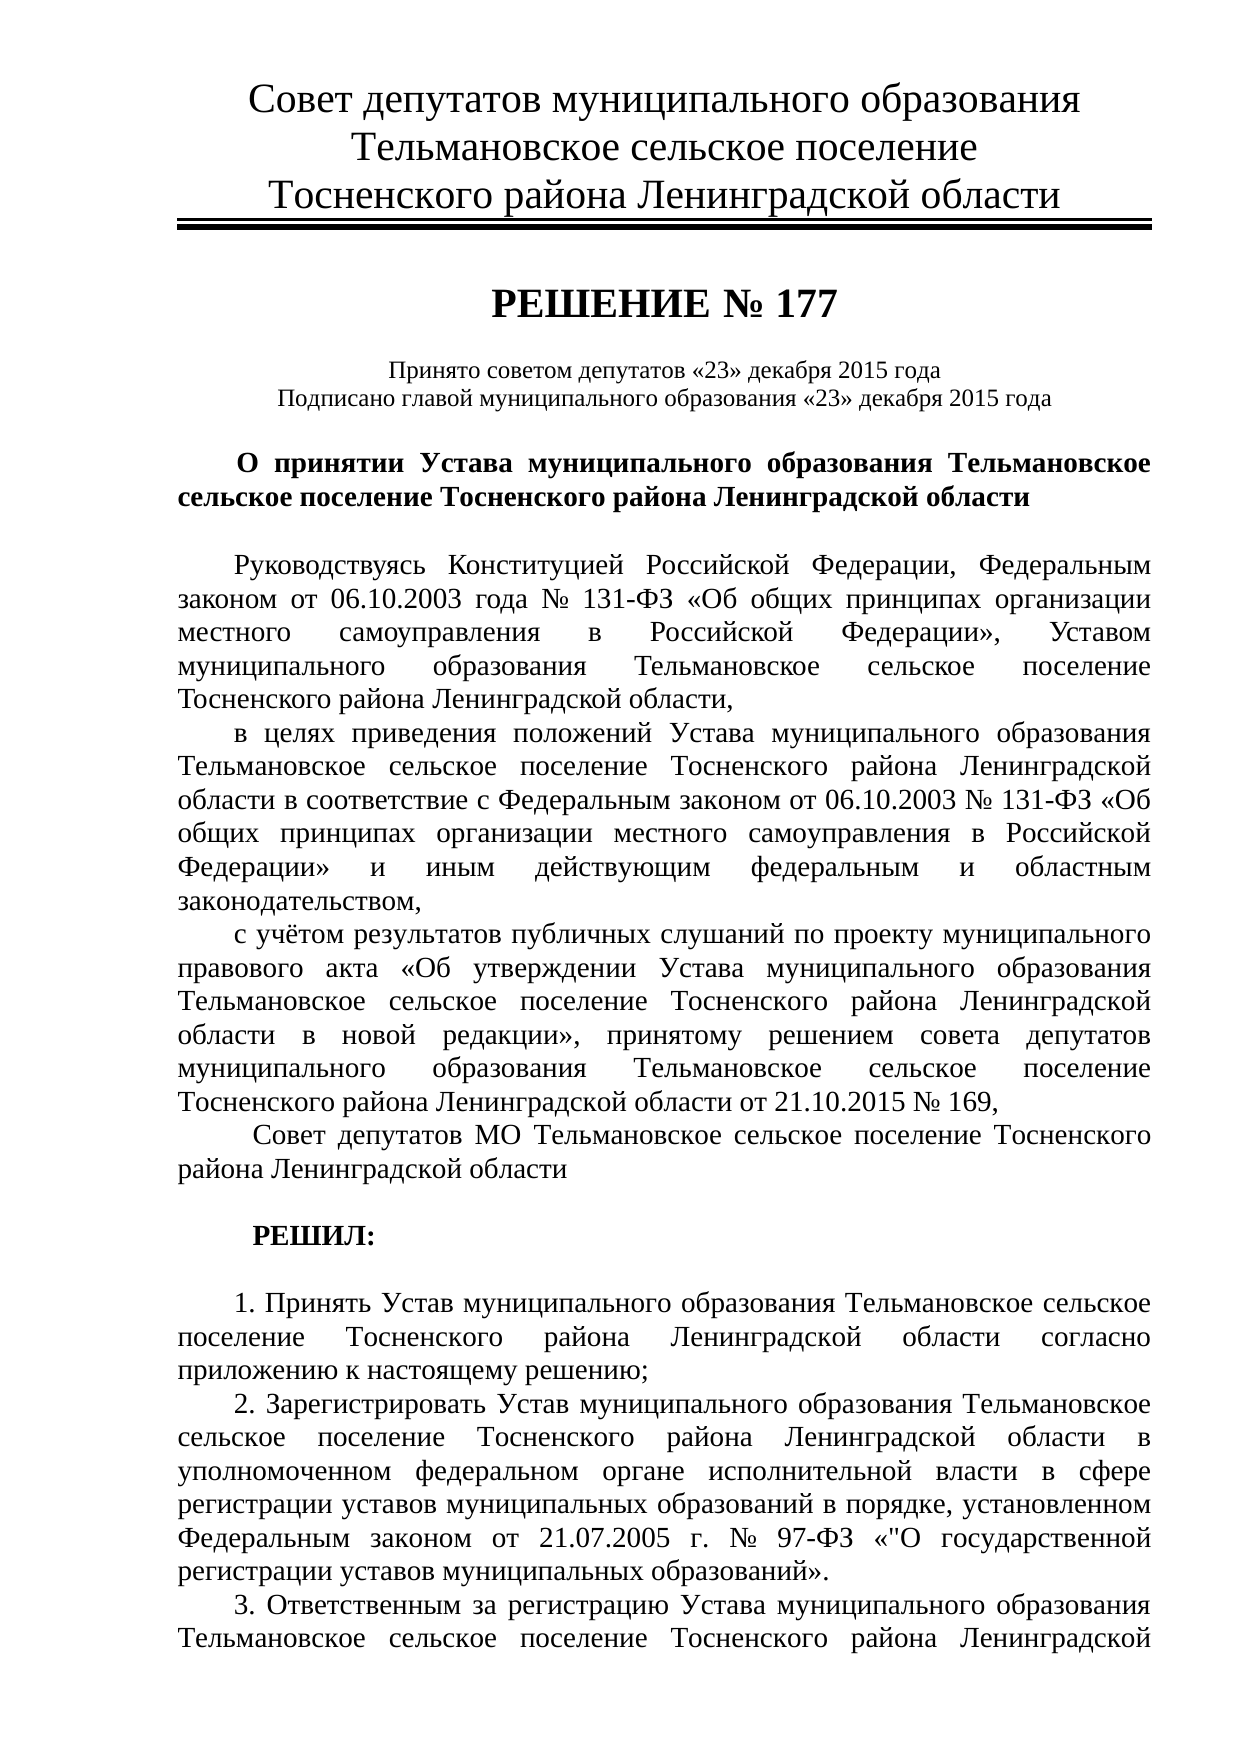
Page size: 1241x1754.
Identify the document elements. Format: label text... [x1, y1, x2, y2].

text РЕШИЛ: [177, 1218, 1152, 1252]
text 1. Принять Устав муниципального образования Тельмановское сельское поселение Тосненского района Ленинградской области согласно приложению к настоящему решению; [177, 1285, 1152, 1386]
text Совет депутатов МО Тельмановское сельское поселение Тосненского района Ленинградской области [177, 1117, 1152, 1184]
text Совет депутатов муниципального образования Тельмановское сельское поселение [177, 74, 1152, 170]
text О принятии Устава муниципального образования Тельмановское сельское поселение Тосненского района Ленинградской области [177, 445, 1152, 514]
text Подписано главой муниципального образования «23» декабря 2015 года [177, 383, 1152, 412]
text Тосненского района Ленинградской области [177, 170, 1152, 218]
text в целях приведения положений Устава муниципального образования Тельмановское сельское поселение Тосненского района Ленинградской области в соответствие с Федеральным законом от 06.10.2003 № 131-ФЗ «Об общих принципах организации местного самоуправления в Российской Федерации» и иным действующим федеральным и областным законодательством, [177, 715, 1152, 916]
text Руководствуясь Конституцией Российской Федерации, Федеральным законом от 06.10.2003 года № 131-ФЗ «Об общих принципах организации местного самоуправления в Российской Федерации», Уставом муниципального образования Тельмановское сельское поселение Тосненского района Ленинградской области, [177, 547, 1152, 715]
text с учётом результатов публичных слушаний по проекту муниципального правового акта «Об утверждении Устава муниципального образования Тельмановское сельское поселение Тосненского района Ленинградской области в новой редакции», принятому решением совета депутатов муниципального образования Тельмановское сельское поселение Тосненского района Ленинградской области от 21.10.2015 № 169, [177, 916, 1152, 1117]
text РЕШЕНИЕ № 177 [177, 278, 1152, 326]
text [177, 1587, 1152, 1654]
text 2. Зарегистрировать Устав муниципального образования Тельмановское сельское поселение Тосненского района Ленинградской области в уполномоченном федеральном органе исполнительной власти в сфере регистрации уставов муниципальных образований в порядке, установленном Федеральным законом от 21.07.2005 г. № 97-ФЗ «"О государственной регистрации уставов муниципальных образований». [177, 1386, 1152, 1587]
text Принято советом депутатов «23» декабря 2015 года [177, 355, 1152, 383]
